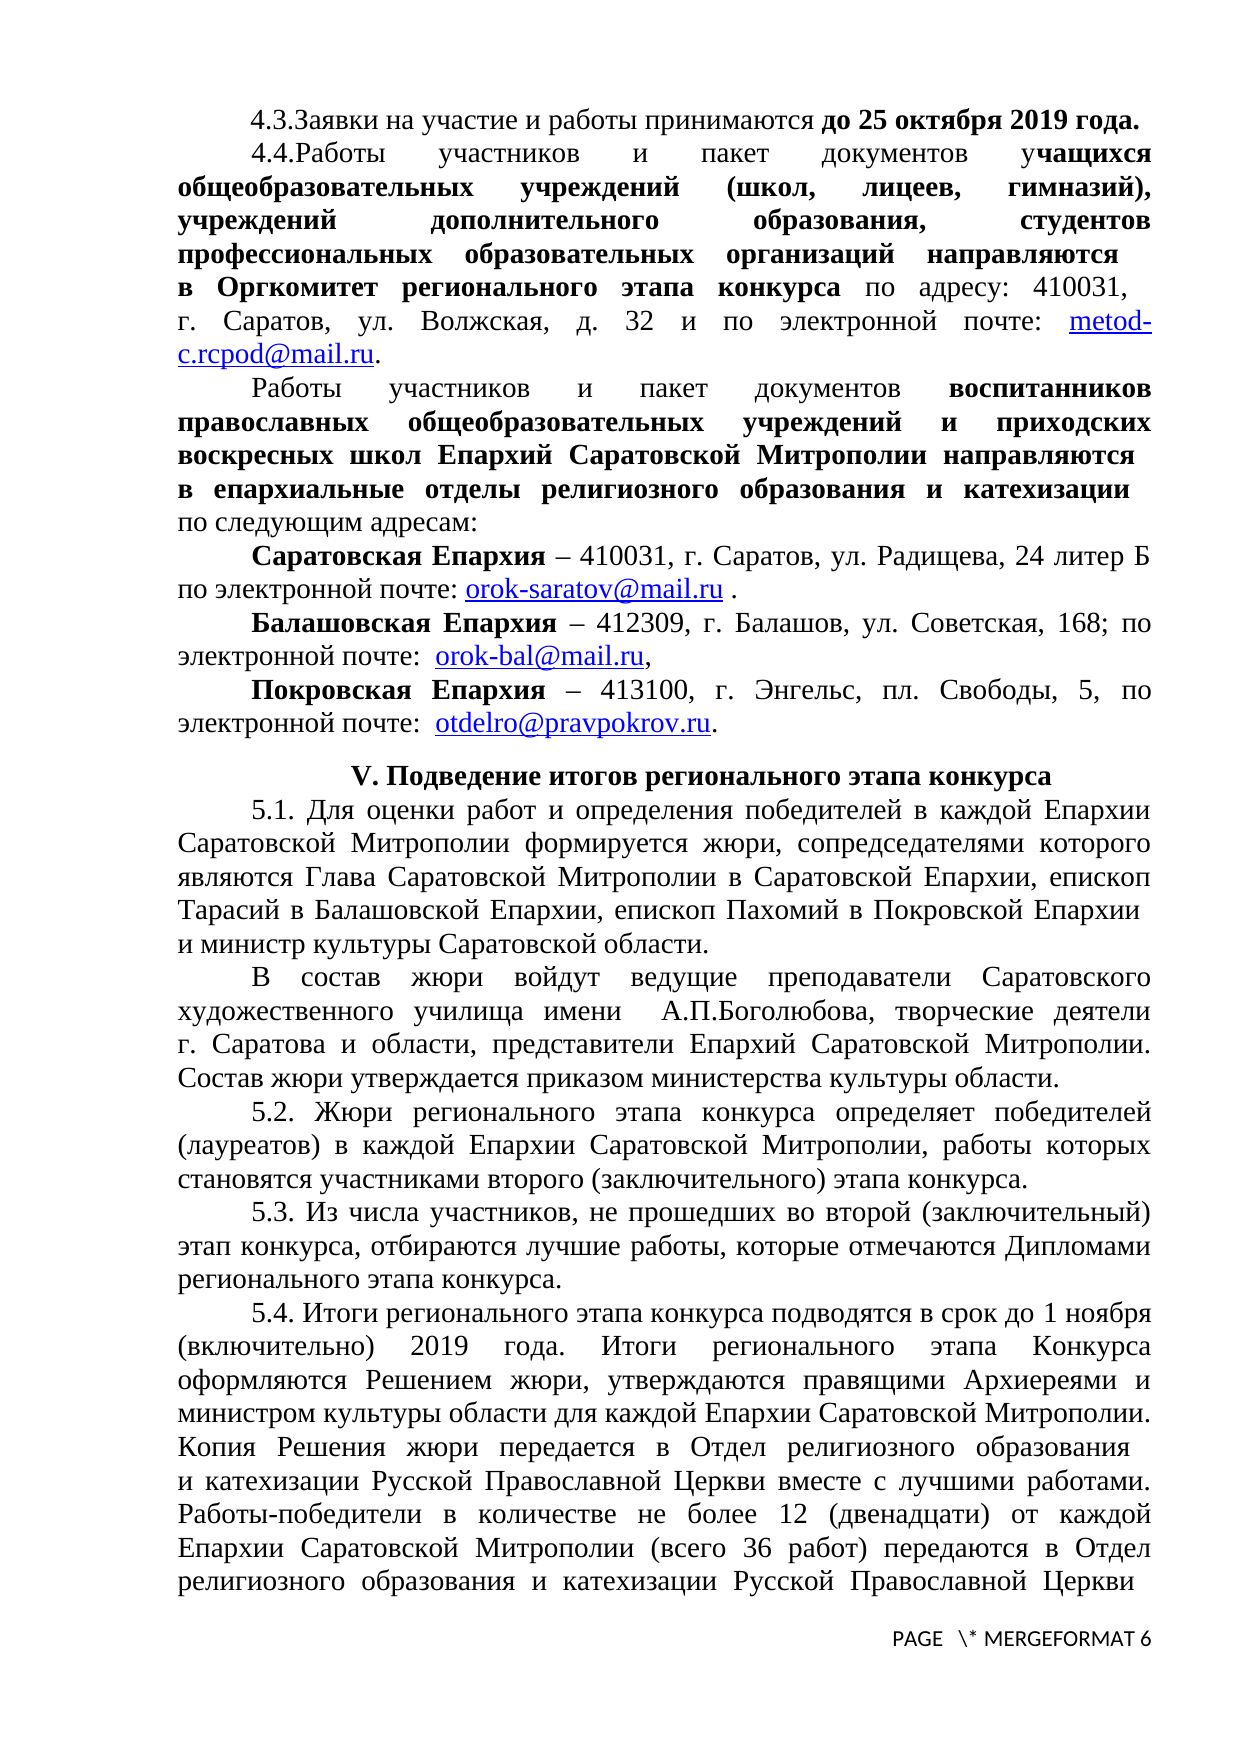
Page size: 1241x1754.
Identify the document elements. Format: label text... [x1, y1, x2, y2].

text 4.3.Заявки на участие и работы принимаются до 25 октября 2019 года. [177, 102, 1152, 135]
text V. Подведение итогов регионального этапа конкурса [177, 758, 1152, 792]
text 5.3. Из числа участников, не прошедших во второй (заключительный) этап конкурса, отбираются лучшие работы, которые отмечаются Дипломами регионального этапа конкурса. [177, 1194, 1152, 1295]
text Саратовская Епархия – 410031, г. Саратов, ул. Радищева, 24 литер Б по электронной почте: orok-saratov@mail.ru . [177, 538, 1152, 605]
text Работы участников и пакет документов воспитанников православных общеобразовательных учреждений и приходских воскресных школ Епархий Саратовской Митрополии направляются в епархиальные отделы религиозного образования и катехизации по следующим адресам: [177, 370, 1152, 538]
text В состав жюри войдут ведущие преподаватели Саратовского художественного училища имени А.П.Боголюбова, творческие деятели г. Саратова и области, представители Епархий Саратовской Митрополии. Состав жюри утверждается приказом министерства культуры области. [177, 959, 1152, 1094]
text 4.4.Работы участников и пакет документов учащихся общеобразовательных учреждений (школ, лицеев, гимназий), учреждений дополнительного образования, студентов профессиональных образовательных организаций направляются в Оргкомитет регионального этапа конкурса по адресу: 410031, г. Саратов, ул. Волжская, д. 32 и по электронной почте: metod-c.rcpod@mail.ru. [177, 135, 1152, 370]
text 5.2. Жюри регионального этапа конкурса определяет победителей (лауреатов) в каждой Епархии Саратовской Митрополии, работы которых становятся участниками второго (заключительного) этапа конкурса. [177, 1094, 1152, 1194]
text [177, 1295, 1152, 1597]
text Балашовская Епархия – 412309, г. Балашов, ул. Советская, 168; по электронной почте: orok-bal@mail.ru, [177, 605, 1152, 672]
text 5.1. Для оценки работ и определения победителей в каждой Епархии Саратовской Митрополии формируется жюри, сопредседателями которого являются Глава Саратовской Митрополии в Саратовской Епархии, епископ Тарасий в Балашовской Епархии, епископ Пахомий в Покровской Епархии и министр культуры Саратовской области. [177, 792, 1152, 959]
text Покровская Епархия – 413100, г. Энгельс, пл. Свободы, 5, по электронной почте: otdelro@pravpokrov.ru. [177, 672, 1152, 739]
